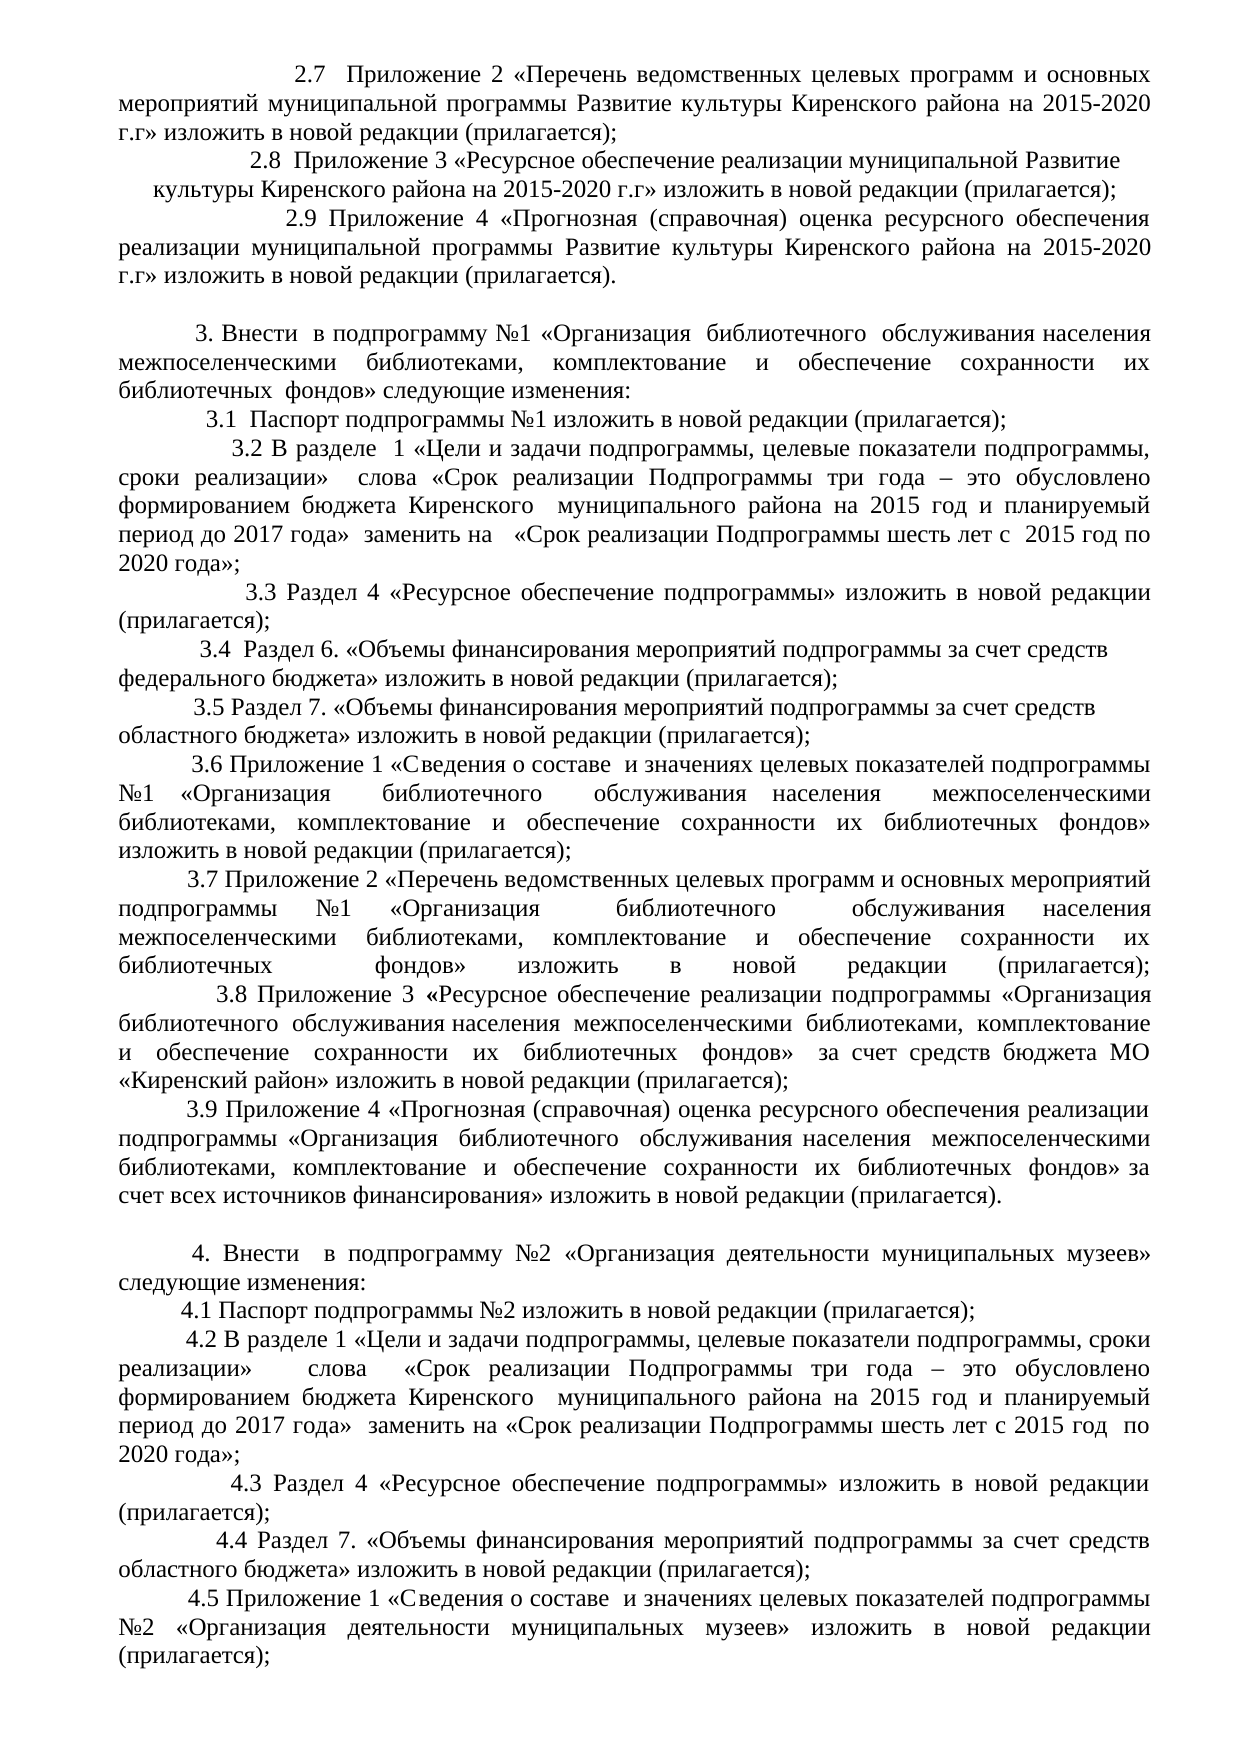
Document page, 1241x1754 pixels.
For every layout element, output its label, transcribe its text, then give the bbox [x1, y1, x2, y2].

text 3. Внести в подпрограмму №1 «Организация библиотечного обслуживания населения межпоселенческими библиотеками, комплектование и обеспечение сохранности их библиотечных фондов» следующие изменения: [118, 318, 1152, 404]
text 3.3 Раздел 4 «Ресурсное обеспечение подпрограммы» изложить в новой редакции (прилагается); [118, 577, 1152, 634]
text 3.7 Приложение 2 «Перечень ведомственных целевых программ и основных мероприятий подпрограммы №1 «Организация библиотечного обслуживания населения межпоселенческими библиотеками, комплектование и обеспечение сохранности их библиотечных фондов» изложить в новой редакции (прилагается); 3.8 Приложение 3 «Ресурсное обеспечение реализации подпрограммы «Организация библиотечного обслуживания населения межпоселенческими библиотеками, комплектование и обеспечение сохранности их библиотечных фондов» за счет средств бюджета МО «Киренский район» изложить в новой редакции (прилагается); [118, 864, 1152, 1094]
text 4.3 Раздел 4 «Ресурсное обеспечение подпрограммы» изложить в новой редакции (прилагается); [118, 1468, 1152, 1525]
text 4.4 Раздел 7. «Объемы финансирования мероприятий подпрограммы за счет средств областного бюджета» изложить в новой редакции (прилагается); [118, 1525, 1152, 1583]
text 2.8 Приложение 3 «Ресурсное обеспечение реализации муниципальной Развитие культуры Киренского района на 2015-2020 г.г» изложить в новой редакции (прилагается); [118, 145, 1152, 203]
text 3.2 В разделе 1 «Цели и задачи подпрограммы, целевые показатели подпрограммы, сроки реализации» слова «Срок реализации Подпрограммы три года – это обусловлено формированием бюджета Киренского муниципального района на 2015 год и планируемый период до 2017 года» заменить на «Срок реализации Подпрограммы шесть лет с 2015 год по 2020 года»; [118, 433, 1152, 577]
text 2.7 Приложение 2 «Перечень ведомственных целевых программ и основных мероприятий муниципальной программы Развитие культуры Киренского района на 2015-2020 г.г» изложить в новой редакции (прилагается); [118, 59, 1152, 145]
text 4. Внести в подпрограмму №2 «Организация деятельности муниципальных музеев» следующие изменения: [118, 1238, 1152, 1295]
text 3.5 Раздел 7. «Объемы финансирования мероприятий подпрограммы за счет средств областного бюджета» изложить в новой редакции (прилагается); [118, 692, 1152, 749]
text 3.9 Приложение 4 «Прогнозная (справочная) оценка ресурсного обеспечения реализации подпрограммы «Организация библиотечного обслуживания населения межпоселенческими библиотеками, комплектование и обеспечение сохранности их библиотечных фондов» за счет всех источников финансирования» изложить в новой редакции (прилагается). [118, 1094, 1152, 1209]
text 4.1 Паспорт подпрограммы №2 изложить в новой редакции (прилагается); [118, 1295, 1152, 1324]
text 2.9 Приложение 4 «Прогнозная (справочная) оценка ресурсного обеспечения реализации муниципальной программы Развитие культуры Киренского района на 2015-2020 г.г» изложить в новой редакции (прилагается). [118, 203, 1152, 289]
text 4.5 Приложение 1 «Сведения о составе и значениях целевых показателей подпрограммы №2 «Организация деятельности муниципальных музеев» изложить в новой редакции (прилагается); [118, 1583, 1152, 1669]
text 3.1 Паспорт подпрограммы №1 изложить в новой редакции (прилагается); [118, 404, 1152, 433]
text 3.6 Приложение 1 «Сведения о составе и значениях целевых показателей подпрограммы №1 «Организация библиотечного обслуживания населения межпоселенческими библиотеками, комплектование и обеспечение сохранности их библиотечных фондов» изложить в новой редакции (прилагается); [118, 749, 1152, 864]
text 3.4 Раздел 6. «Объемы финансирования мероприятий подпрограммы за счет средств федерального бюджета» изложить в новой редакции (прилагается); [118, 634, 1152, 692]
text 4.2 В разделе 1 «Цели и задачи подпрограммы, целевые показатели подпрограммы, сроки реализации» слова «Срок реализации Подпрограммы три года – это обусловлено формированием бюджета Киренского муниципального района на 2015 год и планируемый период до 2017 года» заменить на «Срок реализации Подпрограммы шесть лет с 2015 год по 2020 года»; [118, 1324, 1152, 1468]
